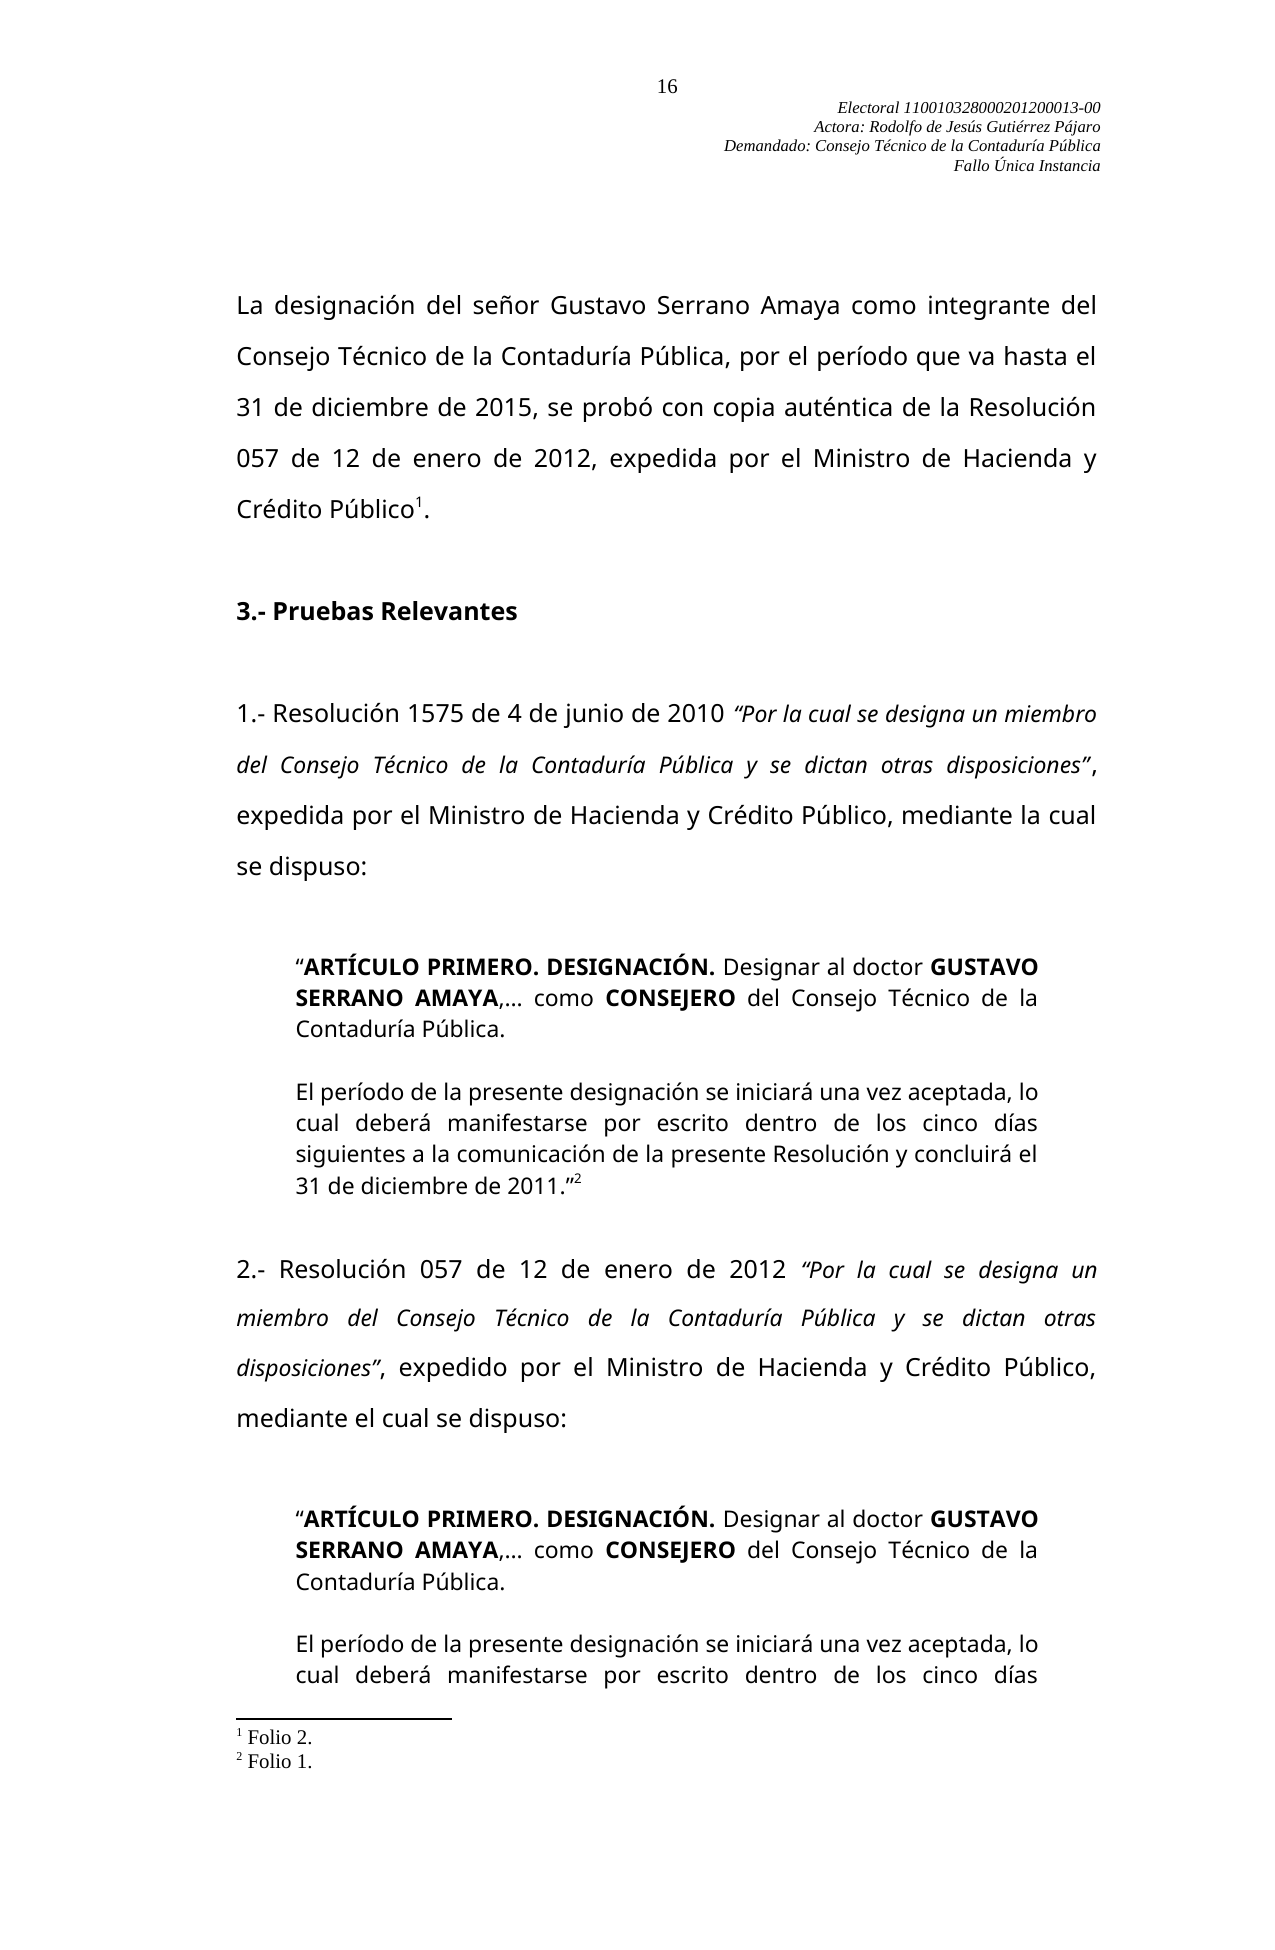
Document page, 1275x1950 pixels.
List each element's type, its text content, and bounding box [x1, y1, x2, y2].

text 1.- Resolución 1575 de 4 de junio de 2010 “Por la cual se designa un miembro del Consejo Técnico de la Contaduría Pública y se dictan otras disposiciones”, expedida por el Ministro de Hacienda y Crédito Público, mediante la cual se dispuso: [236, 696, 1098, 883]
text La designación del señor Gustavo Serrano Amaya como integrante del Consejo Técnico de la Contaduría Pública, por el período que va hasta el 31 de diciembre de 2015, se probó con copia auténtica de la Resolución 057 de 12 de enero de 2012, expedida por el Ministro de Hacienda y Crédito Público. [236, 287, 1098, 526]
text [295, 1628, 1039, 1690]
text 3.- Pruebas Relevantes [236, 593, 1098, 628]
text “ARTÍCULO PRIMERO. DESIGNACIÓN. Designar al doctor GUSTAVO SERRANO AMAYA,… como CONSEJERO del Consejo Técnico de la Contaduría Pública. [295, 951, 1039, 1044]
text “ARTÍCULO PRIMERO. DESIGNACIÓN. Designar al doctor GUSTAVO SERRANO AMAYA,… como CONSEJERO del Consejo Técnico de la Contaduría Pública. [295, 1503, 1039, 1597]
text El período de la presente designación se iniciará una vez aceptada, lo cual deberá manifestarse por escrito dentro de los cinco días siguientes a la comunicación de la presente Resolución y concluirá el 31 de diciembre de 2011.” [295, 1076, 1039, 1201]
text 2.- Resolución 057 de 12 de enero de 2012 “Por la cual se designa un miembro del Consejo Técnico de la Contaduría Pública y se dictan otras disposiciones”, expedido por el Ministro de Hacienda y Crédito Público, mediante el cual se dispuso: [236, 1252, 1098, 1435]
